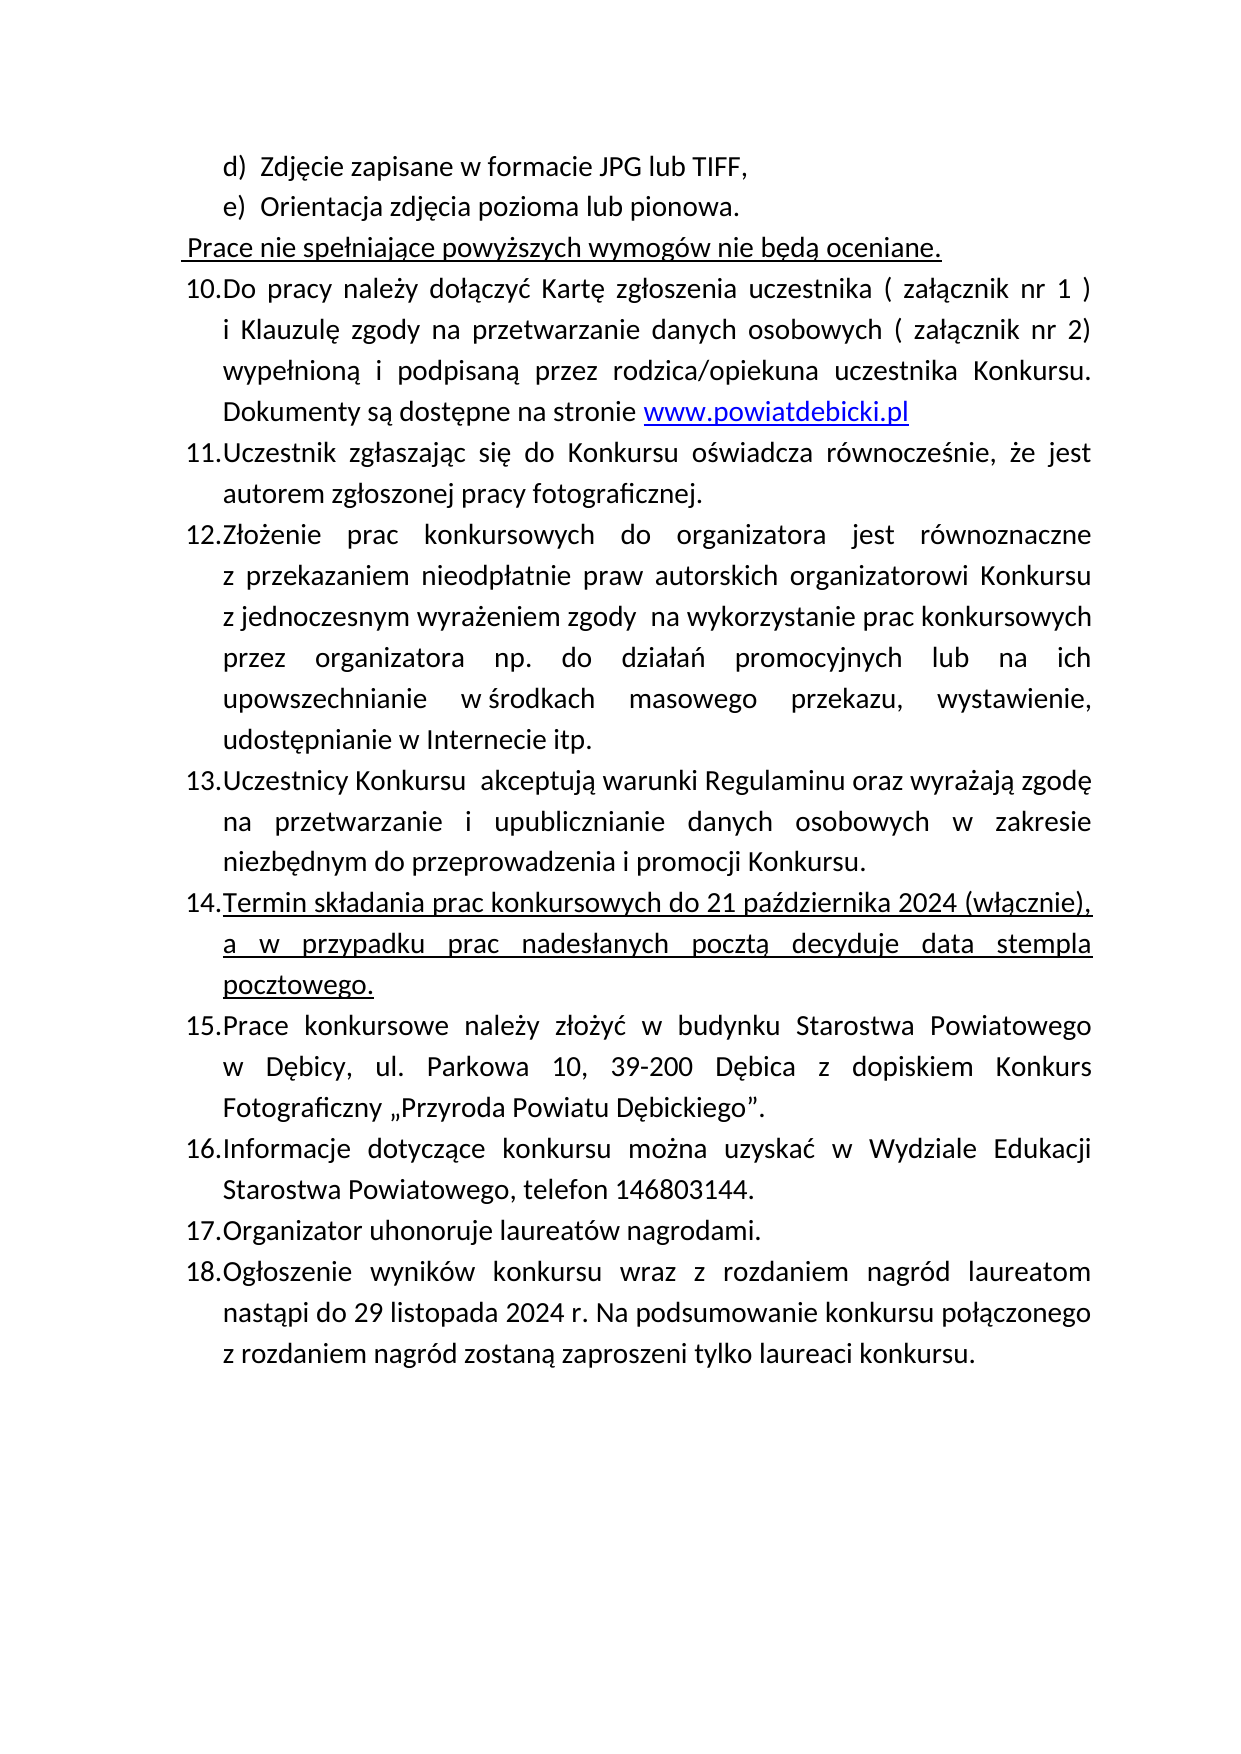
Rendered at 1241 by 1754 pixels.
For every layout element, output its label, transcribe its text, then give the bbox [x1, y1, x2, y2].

list Termin składania prac konkursowych do 21 października 2024 (włącznie), a w przypadku prac nadesłanych pocztą decyduje data stempla pocztowego. [185, 884, 1093, 1002]
list Orientacja zdjęcia pozioma lub pionowa. [223, 188, 1093, 224]
list Do pracy należy dołączyć Kartę zgłoszenia uczestnika ( załącznik nr 1 ) i Klauzulę zgody na przetwarzanie danych osobowych ( załącznik nr 2) wypełnioną i podpisaną przez rodzica/opiekuna uczestnika Konkursu. Dokumenty są dostępne na stronie www.powiatdebicki.pl [185, 270, 1093, 429]
list Prace konkursowe należy złożyć w budynku Starostwa Powiatowego w Dębicy, ul. Parkowa 10, 39-200 Dębica z dopiskiem Konkurs Fotograficzny „Przyroda Powiatu Dębickiego”. [185, 1007, 1093, 1125]
list Organizator uhonoruje laureatów nagrodami. [185, 1212, 1093, 1248]
list Ogłoszenie wyników konkursu wraz z rozdaniem nagród laureatom nastąpi do 29 listopada 2024 r. Na podsumowanie konkursu połączonego z rozdaniem nagród zostaną zaproszeni tylko laureaci konkursu. [185, 1253, 1093, 1370]
text Prace nie spełniające powyższych wymogów nie będą oceniane. [148, 229, 1093, 265]
list Złożenie prac konkursowych do organizatora jest równoznaczne z przekazaniem nieodpłatnie praw autorskich organizatorowi Konkursu z jednoczesnym wyrażeniem zgody na wykorzystanie prac konkursowych przez organizatora np. do działań promocyjnych lub na ich upowszechnianie w środkach masowego przekazu, wystawienie, udostępnianie w Internecie itp. [185, 516, 1093, 756]
list Uczestnik zgłaszając się do Konkursu oświadcza równocześnie, że jest autorem zgłoszonej pracy fotograficznej. [185, 434, 1093, 511]
list Zdjęcie zapisane w formacie JPG lub TIFF, [223, 148, 1093, 183]
list Uczestnicy Konkursu akceptują warunki Regulaminu oraz wyrażają zgodę na przetwarzanie i upublicznianie danych osobowych w zakresie niezbędnym do przeprowadzenia i promocji Konkursu. [185, 762, 1093, 879]
list Informacje dotyczące konkursu można uzyskać w Wydziale Edukacji Starostwa Powiatowego, telefon 146803144. [185, 1130, 1093, 1207]
